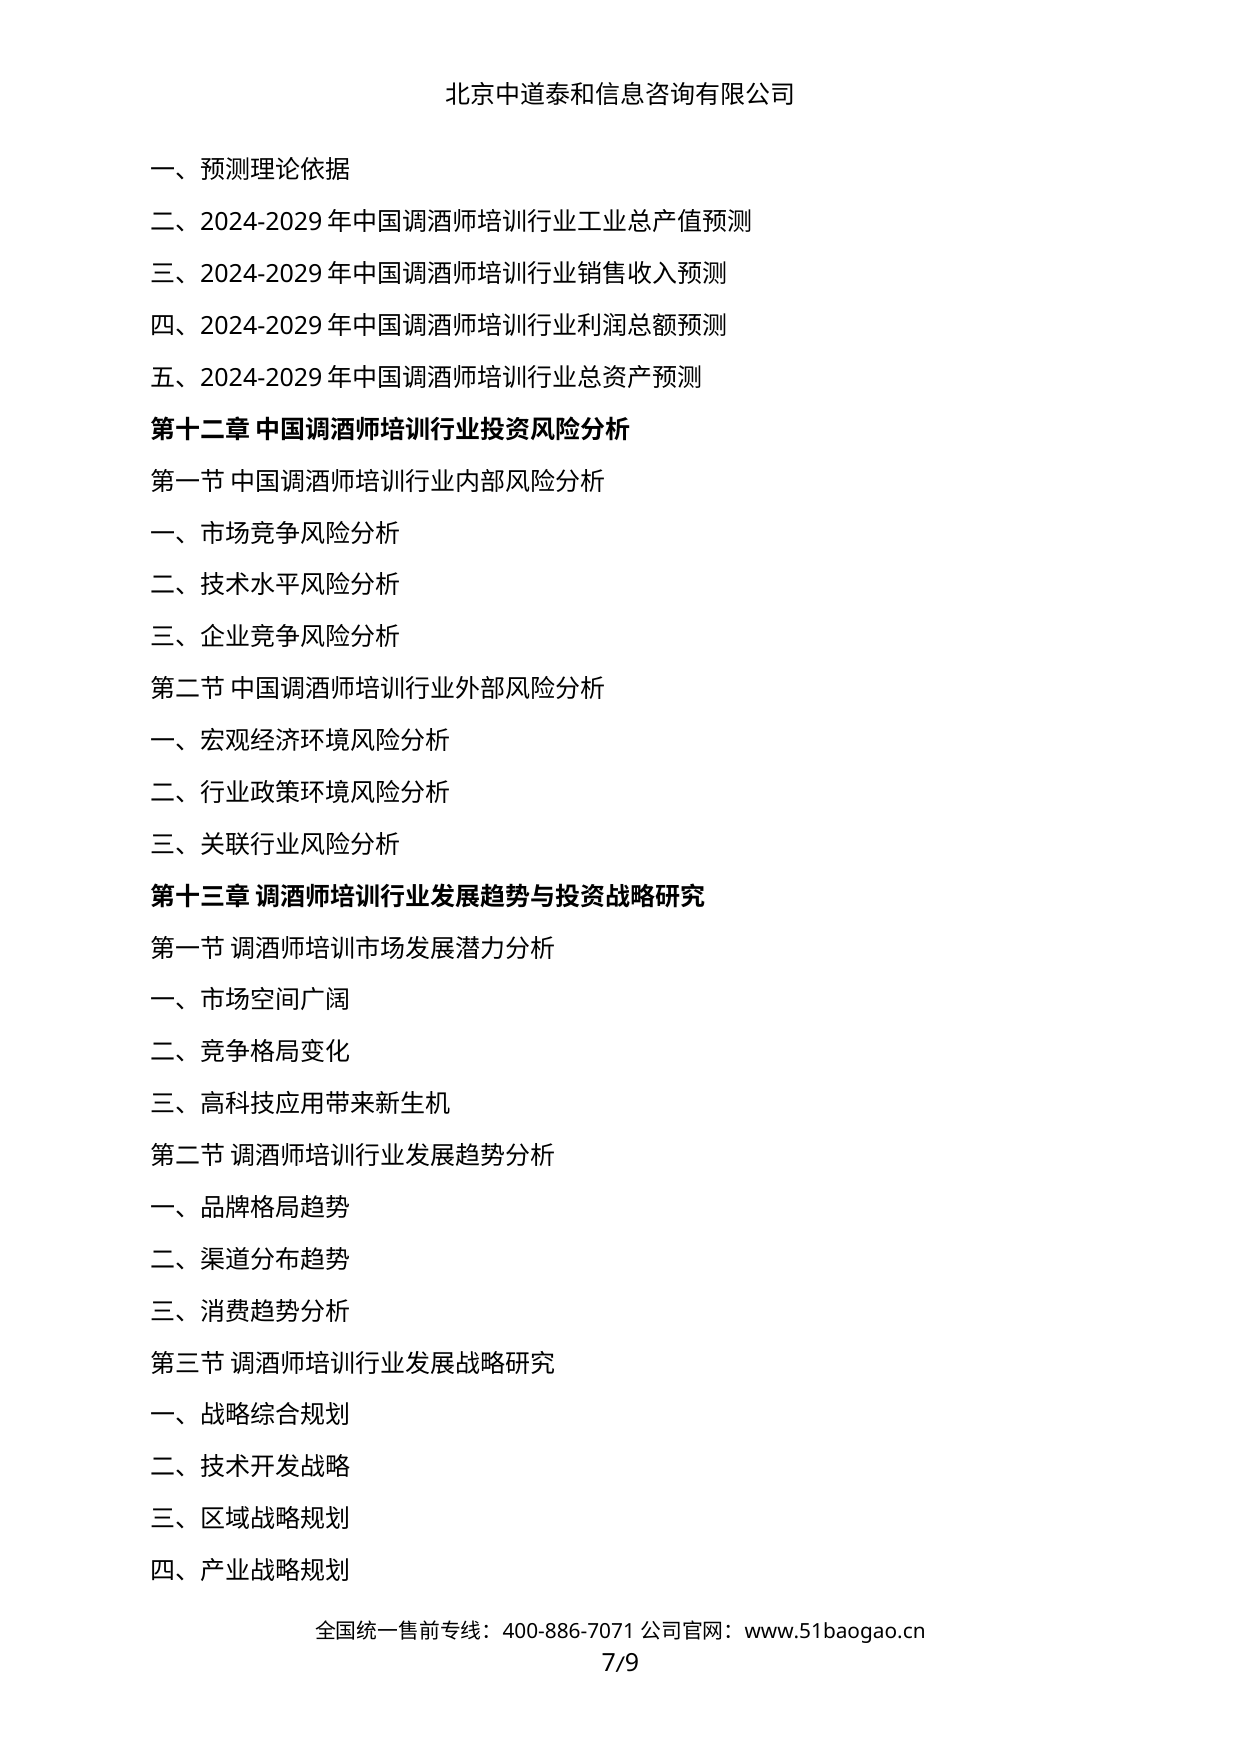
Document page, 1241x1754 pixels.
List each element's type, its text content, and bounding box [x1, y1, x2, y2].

text 第三节 调酒师培训行业发展战略研究 [150, 1343, 1090, 1379]
text 五、2024-2029年中国调酒师培训行业总资产预测 [150, 357, 1090, 394]
text 一、战略综合规划 [150, 1395, 1090, 1431]
text 第十三章 调酒师培训行业发展趋势与投资战略研究 [150, 876, 1090, 912]
text 三、2024-2029年中国调酒师培训行业销售收入预测 [150, 254, 1090, 290]
text 二、2024-2029年中国调酒师培训行业工业总产值预测 [150, 202, 1090, 238]
text 第二节 中国调酒师培训行业外部风险分析 [150, 669, 1090, 705]
text 一、市场竞争风险分析 [150, 513, 1090, 549]
text 第十二章 中国调酒师培训行业投资风险分析 [150, 409, 1090, 446]
text 一、品牌格局趋势 [150, 1187, 1090, 1224]
text 四、2024-2029年中国调酒师培训行业利润总额预测 [150, 306, 1090, 342]
text 三、企业竞争风险分析 [150, 617, 1090, 653]
text 三、消费趋势分析 [150, 1291, 1090, 1327]
text 二、技术开发战略 [150, 1447, 1090, 1483]
text 第一节 中国调酒师培训行业内部风险分析 [150, 461, 1090, 497]
text 三、高科技应用带来新生机 [150, 1084, 1090, 1120]
text 四、产业战略规划 [150, 1551, 1090, 1587]
text 三、关联行业风险分析 [150, 824, 1090, 861]
text 三、区域战略规划 [150, 1499, 1090, 1535]
text 一、市场空间广阔 [150, 980, 1090, 1016]
text 一、宏观经济环境风险分析 [150, 721, 1090, 757]
text 第二节 调酒师培训行业发展趋势分析 [150, 1136, 1090, 1172]
text 第一节 调酒师培训市场发展潜力分析 [150, 928, 1090, 964]
text 二、渠道分布趋势 [150, 1239, 1090, 1276]
text 二、竞争格局变化 [150, 1032, 1090, 1068]
text 一、预测理论依据 [150, 150, 1090, 186]
text 二、行业政策环境风险分析 [150, 772, 1090, 809]
text 二、技术水平风险分析 [150, 565, 1090, 601]
